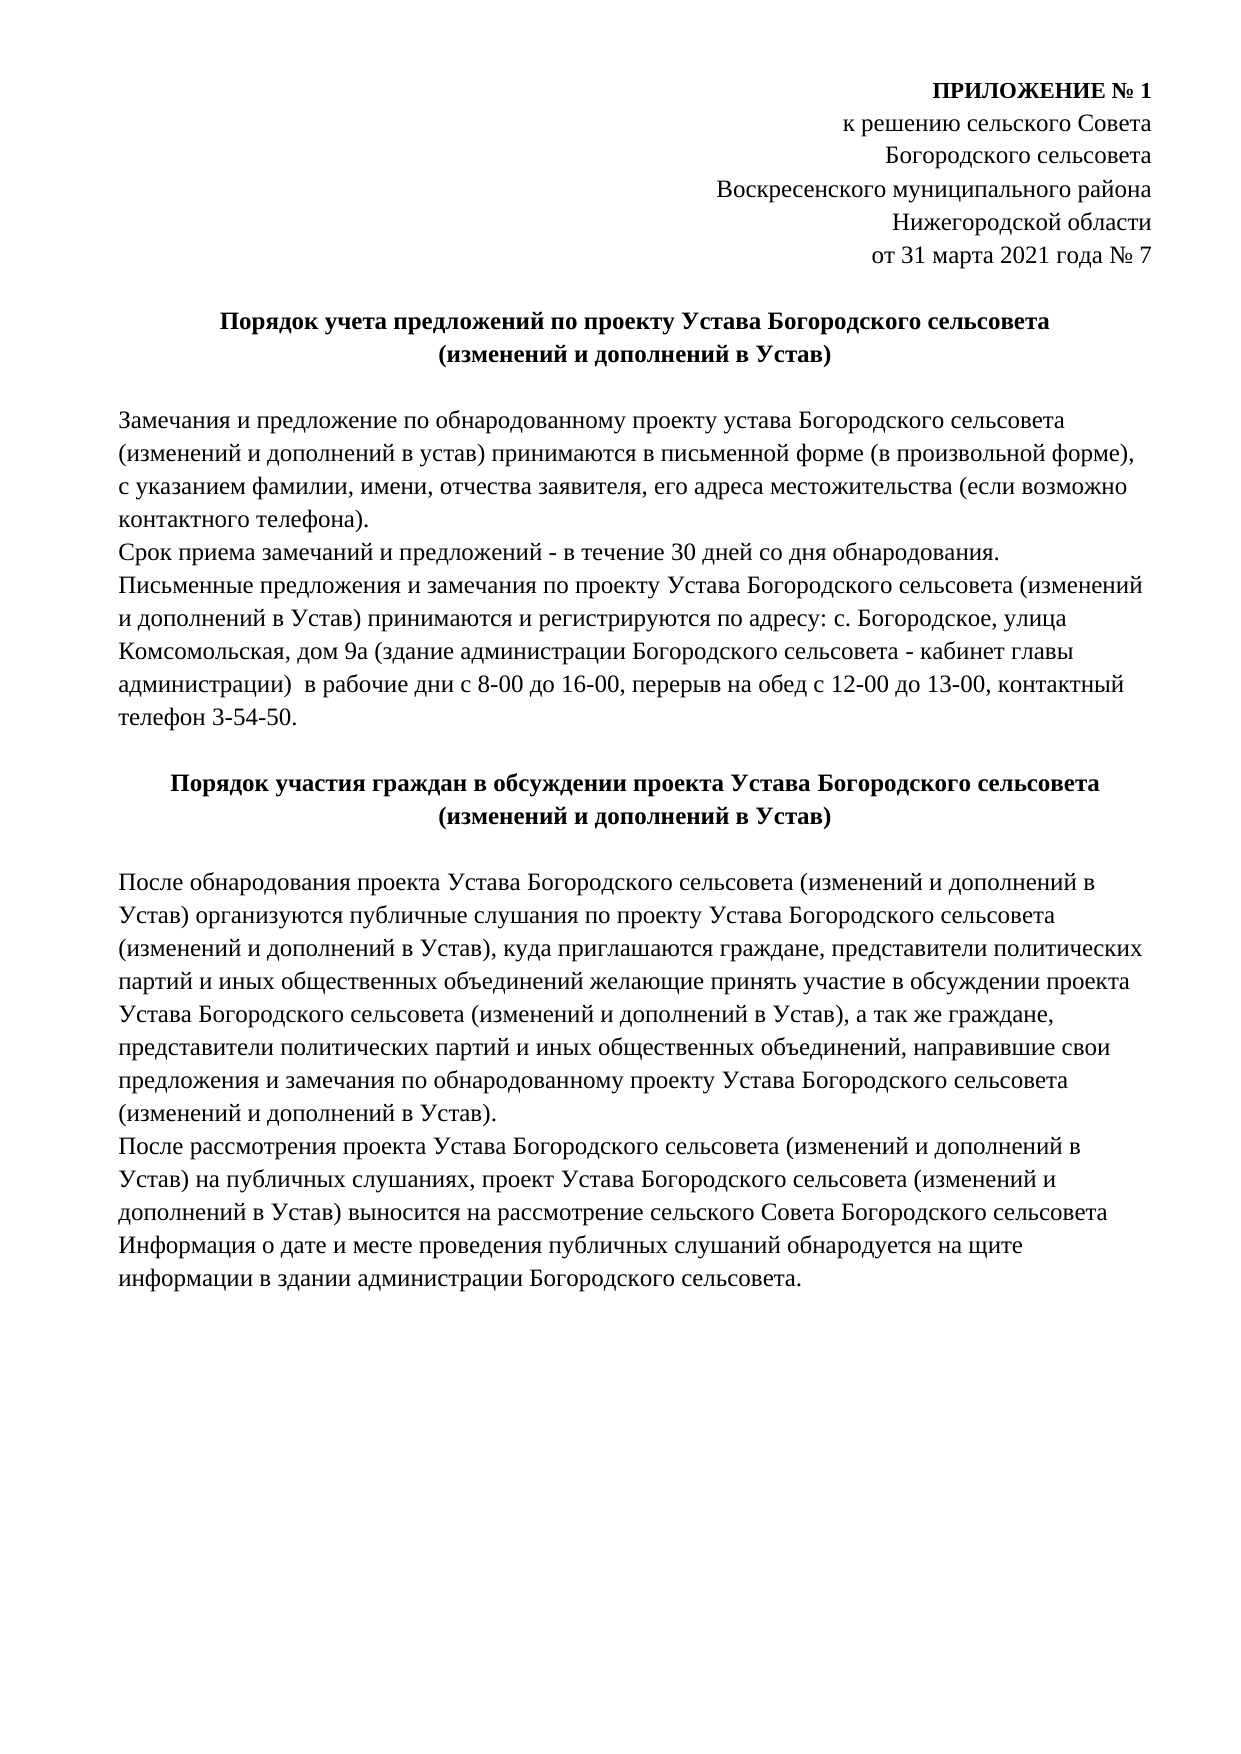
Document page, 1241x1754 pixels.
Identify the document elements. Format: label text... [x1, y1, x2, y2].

text Богородского сельсовета [118, 141, 1152, 169]
text Порядок участия граждан в обсуждении проекта Устава Богородского сельсовета [118, 768, 1152, 797]
text Нижегородской области [118, 207, 1152, 235]
text Порядок учета предложений по проекту Устава Богородского сельсовета [118, 306, 1152, 334]
text Письменные предложения и замечания по проекту Устава Богородского сельсовета (изменений и дополнений в Устав) принимаются и регистрируются по адресу: с. Богородское, улица Комсомольская, дом 9а (здание администрации Богородского сельсовета - кабинет главы администрации) в рабочие дни с 8-00 до 16-00, перерыв на обед с 12-00 до 13-00, контактный телефон 3-54-50. [118, 570, 1152, 731]
text к решению сельского Совета [118, 108, 1152, 136]
text ПРИЛОЖЕНИЕ № 1 [118, 77, 1152, 104]
text (изменений и дополнений в Устав) [118, 339, 1152, 367]
text от 31 марта 2021 года № 7 [118, 240, 1152, 268]
text (изменений и дополнений в Устав) [118, 801, 1152, 830]
text Замечания и предложение по обнародованному проекту устава Богородского сельсовета (изменений и дополнений в устав) принимаются в письменной форме (в произвольной форме), с указанием фамилии, имени, отчества заявителя, его адреса местожительства (если возможно контактного телефона). [118, 405, 1152, 533]
text После обнародования проекта Устава Богородского сельсовета (изменений и дополнений в Устав) организуются публичные слушания по проекту Устава Богородского сельсовета (изменений и дополнений в Устав), куда приглашаются граждане, представители политических партий и иных общественных объединений желающие принять участие в обсуждении проекта Устава Богородского сельсовета (изменений и дополнений в Устав), а так же граждане, представители политических партий и иных общественных объединений, направившие свои предложения и замечания по обнародованному проекту Устава Богородского сельсовета (изменений и дополнений в Устав). [118, 867, 1152, 1127]
text Информация о дате и месте проведения публичных слушаний обнародуется на щите информации в здании администрации Богородского сельсовета. [118, 1230, 1152, 1292]
text Срок приема замечаний и предложений - в течение 30 дней со дня обнародования. [118, 537, 1152, 566]
text После рассмотрения проекта Устава Богородского сельсовета (изменений и дополнений в Устав) на публичных слушаниях, проект Устава Богородского сельсовета (изменений и дополнений в Устав) выносится на рассмотрение сельского Совета Богородского сельсовета [118, 1131, 1152, 1226]
text Воскресенского муниципального района [118, 174, 1152, 202]
